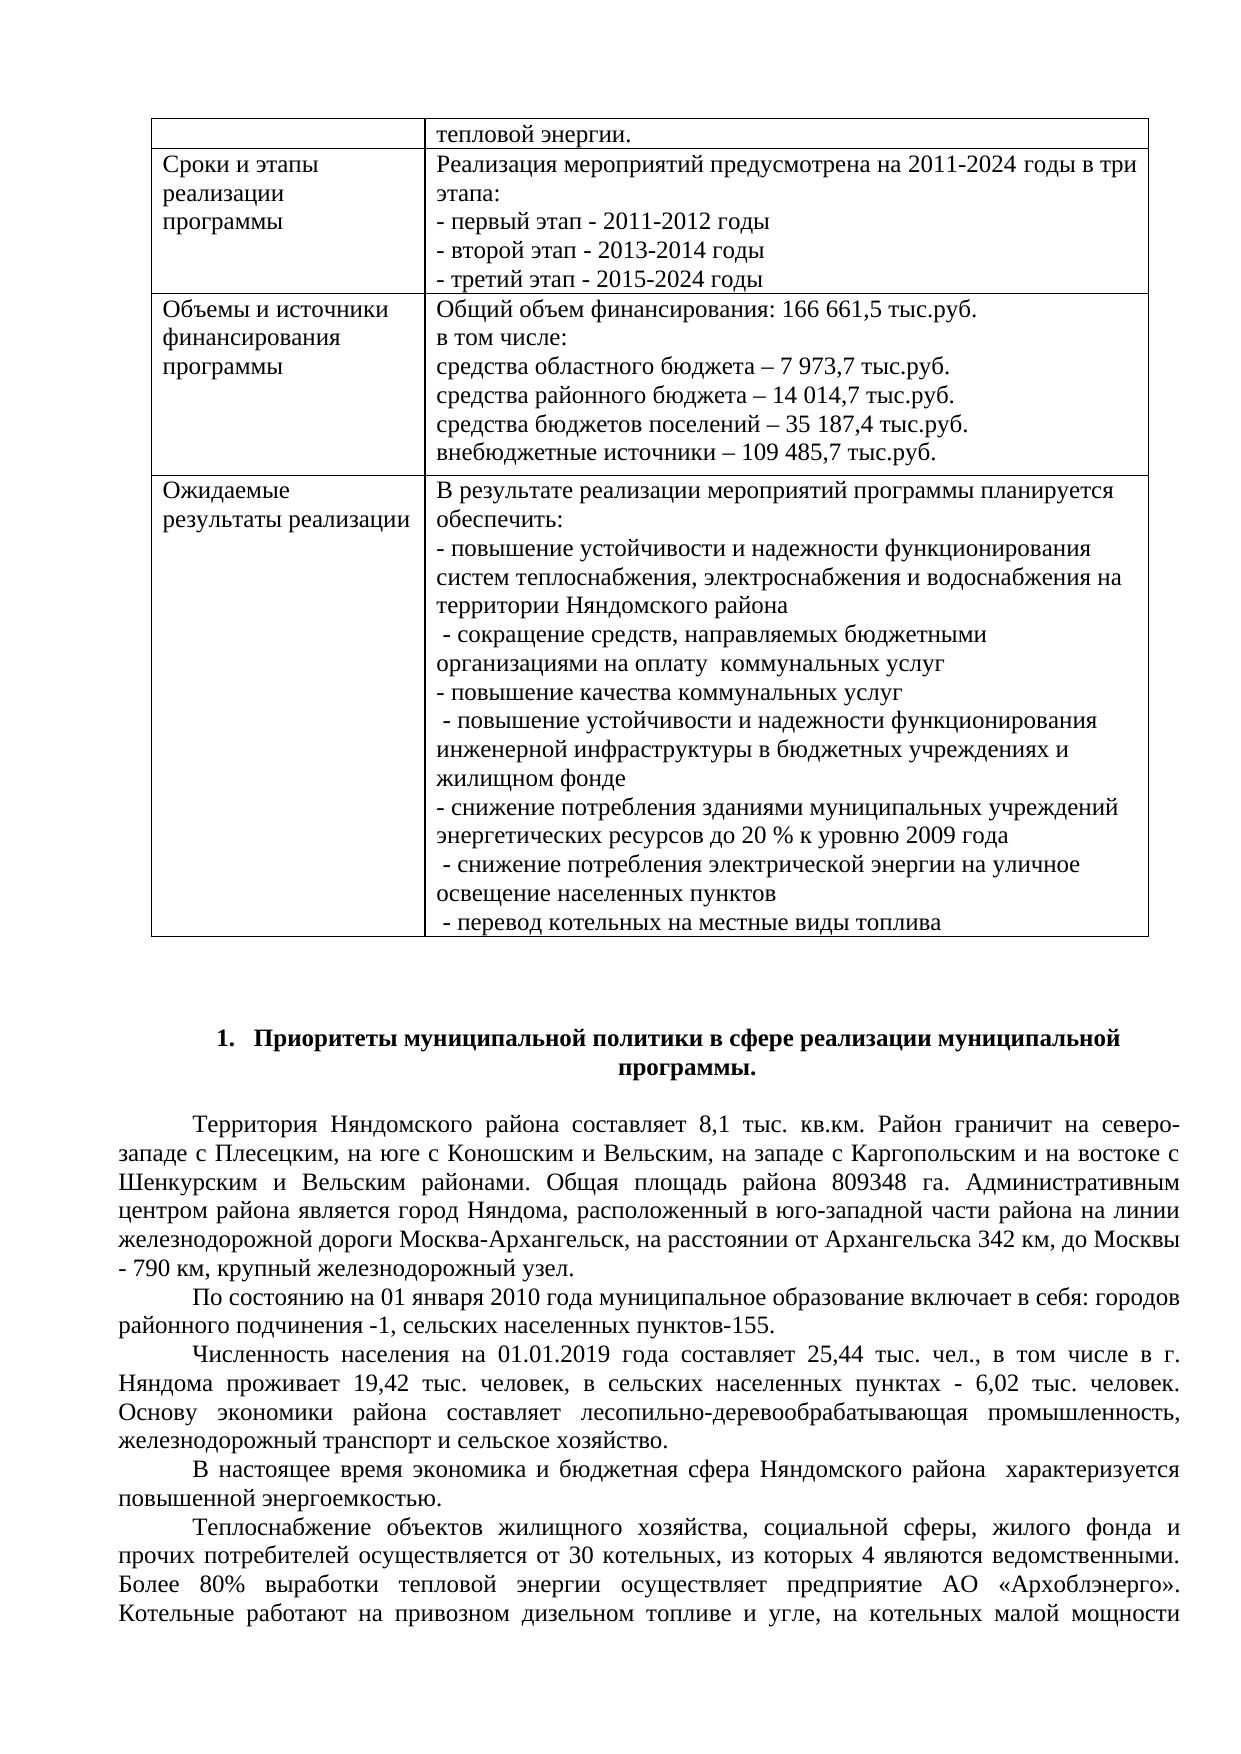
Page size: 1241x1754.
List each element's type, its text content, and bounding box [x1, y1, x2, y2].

table_cell Объемы и источники финансирования программы [152, 294, 424, 474]
table_cell Сроки и этапы реализации программы [152, 149, 424, 293]
table_cell Общий объем финансирования: 166 661,5 тыс.руб. в том числе: средства областного бюджета – 7 973,7 тыс.руб. средства районного бюджета – 14 014,7 тыс.руб. средства бюджетов поселений – 35 187,4 тыс.руб. внебюджетные источники – 109 485,7 тыс.руб. [426, 294, 1148, 474]
text По состоянию на 01 января 2010 года муниципальное образование включает в себя: городов районного подчинения -1, сельских населенных пунктов-155. [118, 1282, 1181, 1339]
table_cell В результате реализации мероприятий программы планируется обеспечить: - повышение устойчивости и надежности функционирования систем теплоснабжения, электроснабжения и водоснабжения на территории Няндомского района - сокращение средств, направляемых бюджетными организациями на оплату коммунальных услуг - повышение качества коммунальных услуг - повышение устойчивости и надежности функционирования инженерной инфраструктуры в бюджетных учреждениях и жилищном фонде - снижение потребления зданиями муниципальных учреждений энергетических ресурсов до 20 % к уровню 2009 года - снижение потребления электрической энергии на уличное освещение населенных пунктов - перевод котельных на местные виды топлива [426, 476, 1148, 936]
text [118, 1512, 1181, 1627]
table_cell Реализация мероприятий предусмотрена на 2011-2024 годы в три этапа: - первый этап - 2011-2012 годы - второй этап - 2013-2014 годы - третий этап - 2015-2024 годы [426, 149, 1148, 293]
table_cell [152, 119, 424, 148]
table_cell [426, 119, 1148, 148]
list Приоритеты муниципальной политики в сфере реализации муниципальной программы. [156, 1023, 1181, 1080]
text Территория Няндомского района составляет 8,1 тыс. кв.км. Район граничит на северо-западе с Плесецким, на юге с Коношским и Вельским, на западе с Каргопольским и на востоке с Шенкурским и Вельским районами. Общая площадь района . Административным центром района является город Няндома, расположенный в юго-западной части района на линии железнодорожной дороги Москва-Архангельск, на расстоянии от Архангельска , до Москвы - , крупный железнодорожный узел. [118, 1109, 1181, 1282]
text Численность населения на 01.01.2019 года составляет 25,44 тыс. чел., в том числе в г. Няндома проживает 19,42 тыс. человек, в сельских населенных пунктах - 6,02 тыс. человек. Основу экономики района составляет лесопильно-деревообрабатывающая промышленность, железнодорожный транспорт и сельское хозяйство. [118, 1339, 1181, 1454]
table_cell Ожидаемые результаты реализации [152, 476, 424, 936]
text В настоящее время экономика и бюджетная сфера Няндомского района характеризуется повышенной энергоемкостью. [118, 1454, 1181, 1512]
